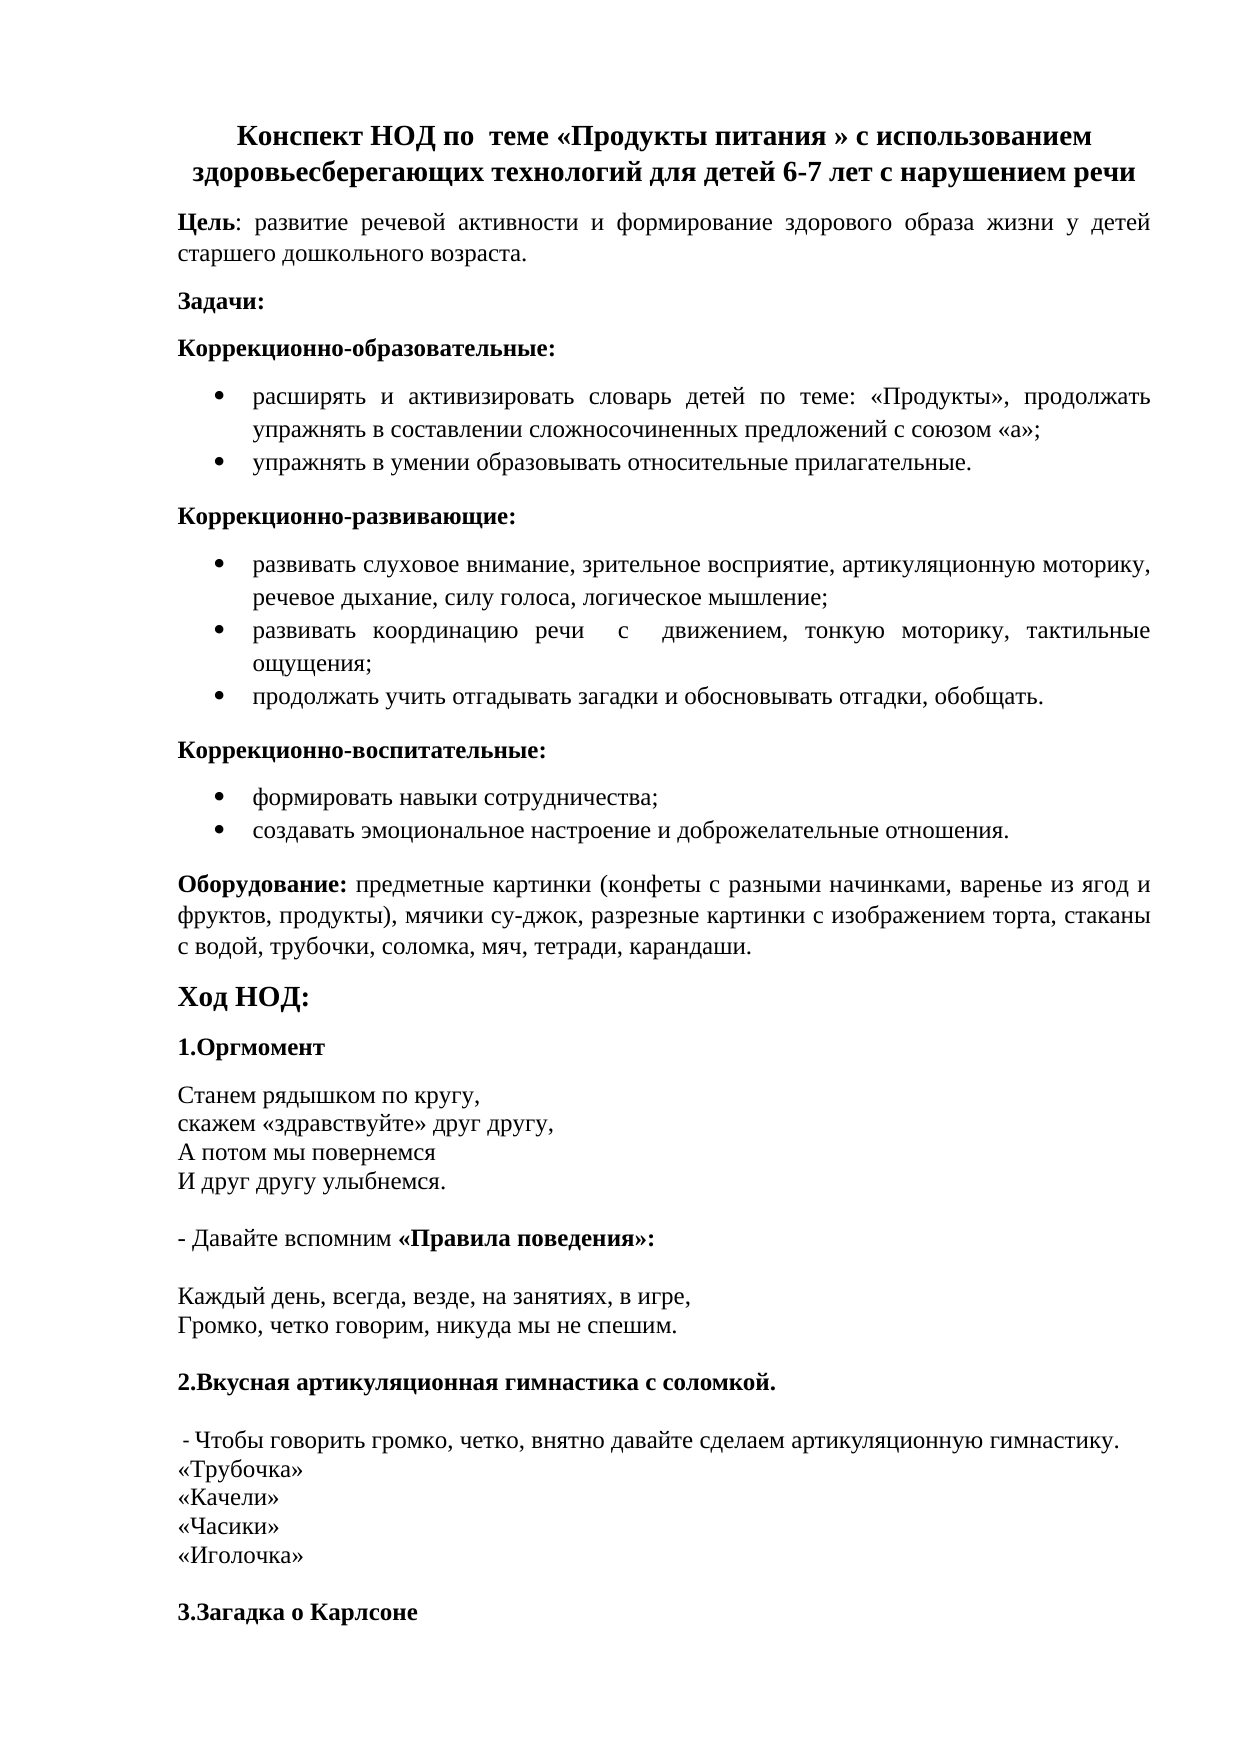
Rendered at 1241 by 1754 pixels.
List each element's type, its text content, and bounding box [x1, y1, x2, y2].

text «Качели» [177, 1482, 1152, 1511]
text - Чтобы говорить громко, четко, внятно давайте сделаем артикуляционную гимнастику. [177, 1425, 1152, 1454]
list упражнять в умении образовывать относительные прилагательные. [215, 447, 1152, 476]
text Станем рядышком по кругу, [177, 1080, 1152, 1108]
text «Часики» [177, 1511, 1152, 1540]
list развивать координацию речи с движением, тонкую моторику, тактильные ощущения; [215, 615, 1152, 677]
list развивать слуховое внимание, зрительное восприятие, артикуляционную моторику, речевое дыхание, силу голоса, логическое мышление; [215, 549, 1152, 611]
text Громко, четко говорим, никуда мы не спешим. [177, 1310, 1152, 1338]
list продолжать учить отгадывать загадки и обосновывать отгадки, обобщать. [215, 681, 1152, 710]
text 3.Загадка о Карлсоне [177, 1597, 1152, 1626]
text Конспект НОД по теме «Продукты питания » с использованием здоровьесберегающих технологий для детей 6-7 лет с нарушением речи [177, 118, 1152, 188]
text Коррекционно-развивающие: [177, 501, 1152, 530]
text скажем «здравствуйте» друг другу, [177, 1108, 1152, 1137]
text И друг другу улыбнемся. [177, 1166, 1152, 1195]
text - Давайте вспомним «Правила поведения»: [177, 1223, 1152, 1252]
text 1.Оргмомент [177, 1032, 1152, 1061]
text «Трубочка» [177, 1454, 1152, 1482]
text Цель: развитие речевой активности и формирование здорового образа жизни у детей старшего дошкольного возраста. [177, 207, 1152, 267]
text Оборудование: предметные картинки (конфеты с разными начинками, варенье из ягод и фруктов, продукты), мячики су-джок, разрезные картинки с изображением торта, стаканы с водой, трубочки, соломка, мяч, тетради, карандаши. [177, 869, 1152, 960]
text Задачи: [177, 286, 1152, 314]
text А потом мы повернемся [177, 1137, 1152, 1166]
text Коррекционно-воспитательные: [177, 735, 1152, 763]
text 2.Вкусная артикуляционная гимнастика с соломкой. [177, 1367, 1152, 1396]
list расширять и активизировать словарь детей по теме: «Продукты», продолжать упражнять в составлении сложносочиненных предложений с союзом «а»; [215, 381, 1152, 443]
text «Иголочка» [177, 1540, 1152, 1569]
text Ход НОД: [177, 979, 1152, 1013]
text Каждый день, всегда, везде, на занятиях, в игре, [177, 1281, 1152, 1310]
list создавать эмоциональное настроение и доброжелательные отношения. [215, 816, 1152, 844]
list формировать навыки сотрудничества; [215, 782, 1152, 811]
text Коррекционно-образовательные: [177, 333, 1152, 362]
